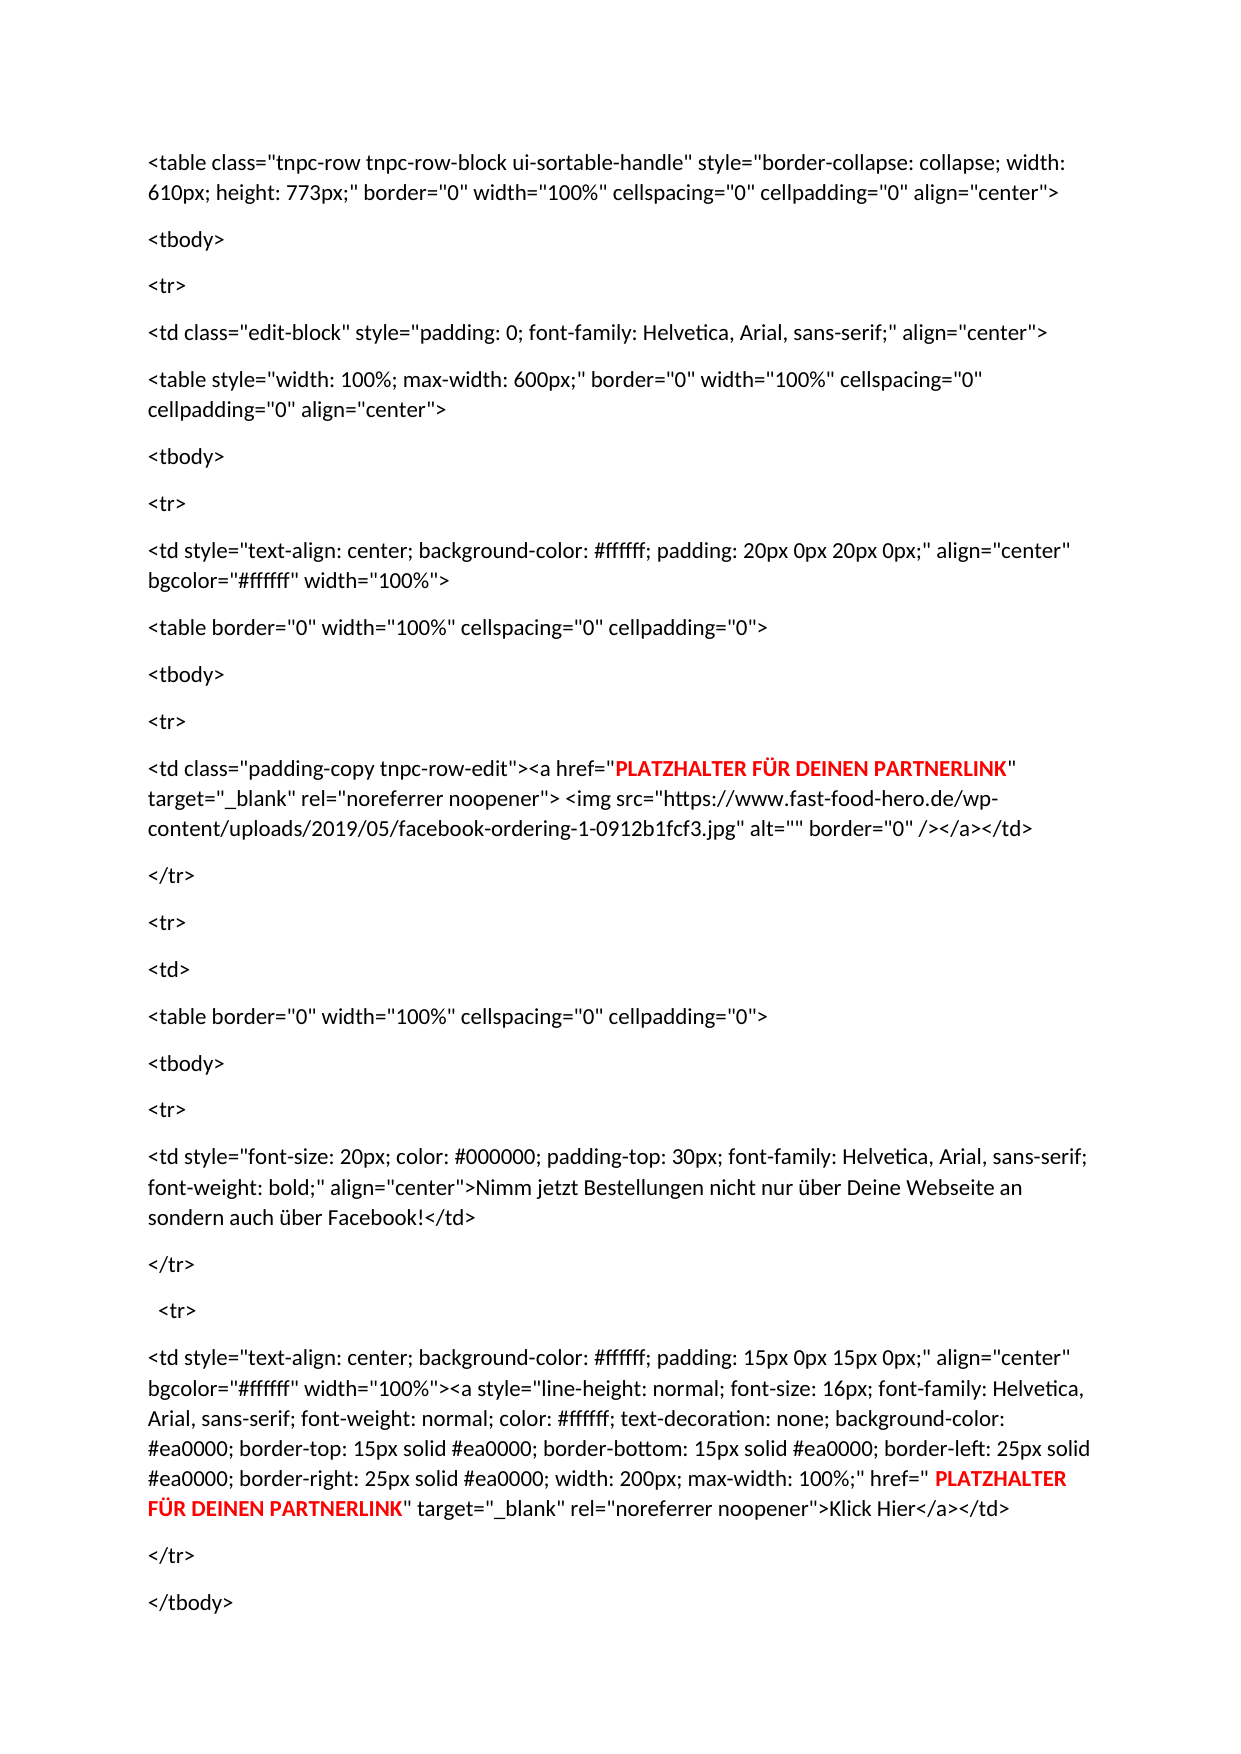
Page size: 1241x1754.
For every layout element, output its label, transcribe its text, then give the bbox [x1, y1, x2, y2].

text <table style="width: 100%; max-width: 600px;" border="0" width="100%" cellspacing="0" cellpadding="0" align="center"> [148, 365, 1093, 423]
text <table border="0" width="100%" cellspacing="0" cellpadding="0"> [148, 1002, 1093, 1030]
text <tbody> [148, 1049, 1093, 1077]
text <tr> [148, 489, 1093, 517]
text <td> [148, 955, 1093, 983]
text <tbody> [148, 660, 1093, 688]
text <td class="edit-block" style="padding: 0; font-family: Helvetica, Arial, sans-serif;" align="center"> [148, 318, 1093, 346]
text <td style="font-size: 20px; color: #000000; padding-top: 30px; font-family: Helvetica, Arial, sans-serif; font-weight: bold;" align="center">Nimm jetzt Bestellungen nicht nur über Deine Webseite an sondern auch über Facebook!</td> [148, 1142, 1093, 1231]
text <table class="tnpc-row tnpc-row-block ui-sortable-handle" style="border-collapse: collapse; width: 610px; height: 773px;" border="0" width="100%" cellspacing="0" cellpadding="0" align="center"> [148, 148, 1093, 206]
text <tr> [148, 1297, 1093, 1324]
text <tbody> [148, 442, 1093, 470]
text <td style="text-align: center; background-color: #ffffff; padding: 15px 0px 15px 0px;" align="center" bgcolor="#ffffff" width="100%"><a style="line-height: normal; font-size: 16px; font-family: Helvetica, Arial, sans-serif; font-weight: normal; color: #ffffff; text-decoration: none; background-color: #ea0000; border-top: 15px solid #ea0000; border-bottom: 15px solid #ea0000; border-left: 25px solid #ea0000; border-right: 25px solid #ea0000; width: 200px; max-width: 100%;" href=" PLATZHALTER FÜR DEINEN PARTNERLINK" target="_blank" rel="noreferrer noopener">Klick Hier</a></td> [148, 1343, 1093, 1522]
text </tr> [148, 861, 1093, 889]
text </tr> [148, 1250, 1093, 1278]
text <td style="text-align: center; background-color: #ffffff; padding: 20px 0px 20px 0px;" align="center" bgcolor="#ffffff" width="100%"> [148, 536, 1093, 594]
text </tbody> [148, 1588, 1093, 1616]
text <tr> [148, 908, 1093, 936]
text <tr> [148, 272, 1093, 299]
text </tr> [148, 1541, 1093, 1569]
text <table border="0" width="100%" cellspacing="0" cellpadding="0"> [148, 613, 1093, 641]
text <tr> [148, 707, 1093, 735]
text <td class="padding-copy tnpc-row-edit"><a href="PLATZHALTER FÜR DEINEN PARTNERLINK" target="_blank" rel="noreferrer noopener"> <img src="https://www.fast-food-hero.de/wp-content/uploads/2019/05/facebook-ordering-1-0912b1fcf3.jpg" alt="" border="0" /></a></td> [148, 754, 1093, 842]
text <tr> [148, 1096, 1093, 1123]
text <tbody> [148, 225, 1093, 253]
